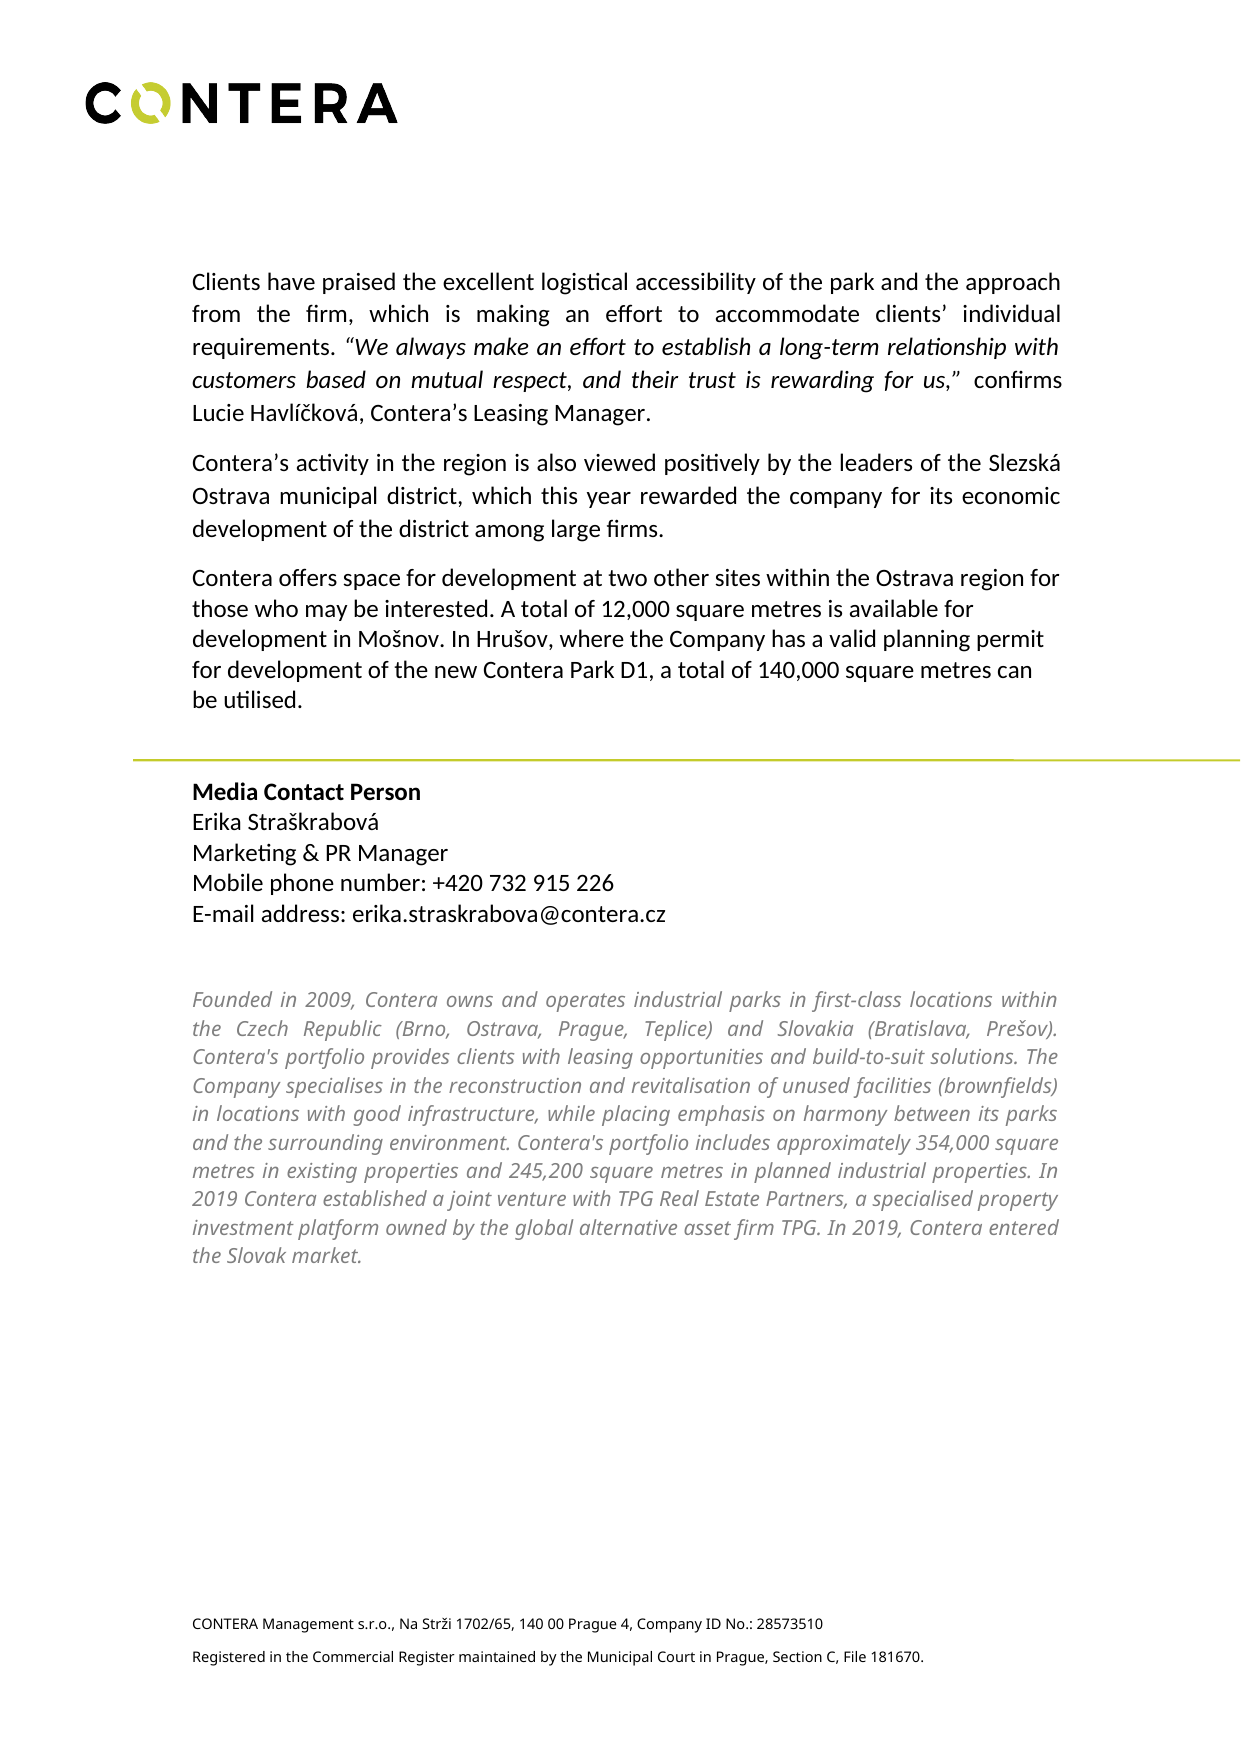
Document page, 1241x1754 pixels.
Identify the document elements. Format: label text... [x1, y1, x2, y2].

text Mobile phone number: +420 732 915 226 [192, 868, 1062, 898]
text Founded in 2009, Contera owns and operates industrial parks in first-class locations within the Czech Republic (Brno, Ostrava, Prague, Teplice) and Slovakia (Bratislava, Prešov). Contera's portfolio provides clients with leasing opportunities and build-to-suit solutions. The Company specialises in the reconstruction and revitalisation of unused facilities (brownfields) in locations with good infrastructure, while placing emphasis on harmony between its parks and the surrounding environment. Contera's portfolio includes approximately 354,000 square metres in existing properties and 245,200 square metres in planned industrial properties. In 2019 Contera established a joint venture with TPG Real Estate Partners, a specialised property investment platform owned by the global alternative asset firm TPG. In 2019, Contera entered the Slovak market. [192, 986, 1062, 1270]
text Media Contact Person [192, 776, 1062, 807]
text E-mail address: erika.straskrabova@contera.cz [192, 898, 1062, 929]
text Clients have praised the excellent logistical accessibility of the park and the approach from the firm, which is making an effort to accommodate clients’ individual requirements. “We always make an effort to establish a long-term relationship with customers based on mutual respect, and their trust is rewarding for us,” confirms Lucie Havlíčková, Contera’s Leasing Manager. [192, 266, 1062, 428]
text Contera’s activity in the region is also viewed positively by the leaders of the Slezská Ostrava municipal district, which this year rewarded the company for its economic development of the district among large firms. [192, 447, 1062, 543]
text Contera offers space for development at two other sites within the Ostrava region for those who may be interested. A total of 12,000 square metres is available for development in Mošnov. In Hrušov, where the Company has a valid planning permit for development of the new Contera Park D1, a total of 140,000 square metres can be utilised. [192, 562, 1062, 715]
picture [85, 82, 398, 124]
text Erika Straškrabová [192, 807, 1062, 837]
text Marketing & PR Manager [192, 837, 1062, 868]
